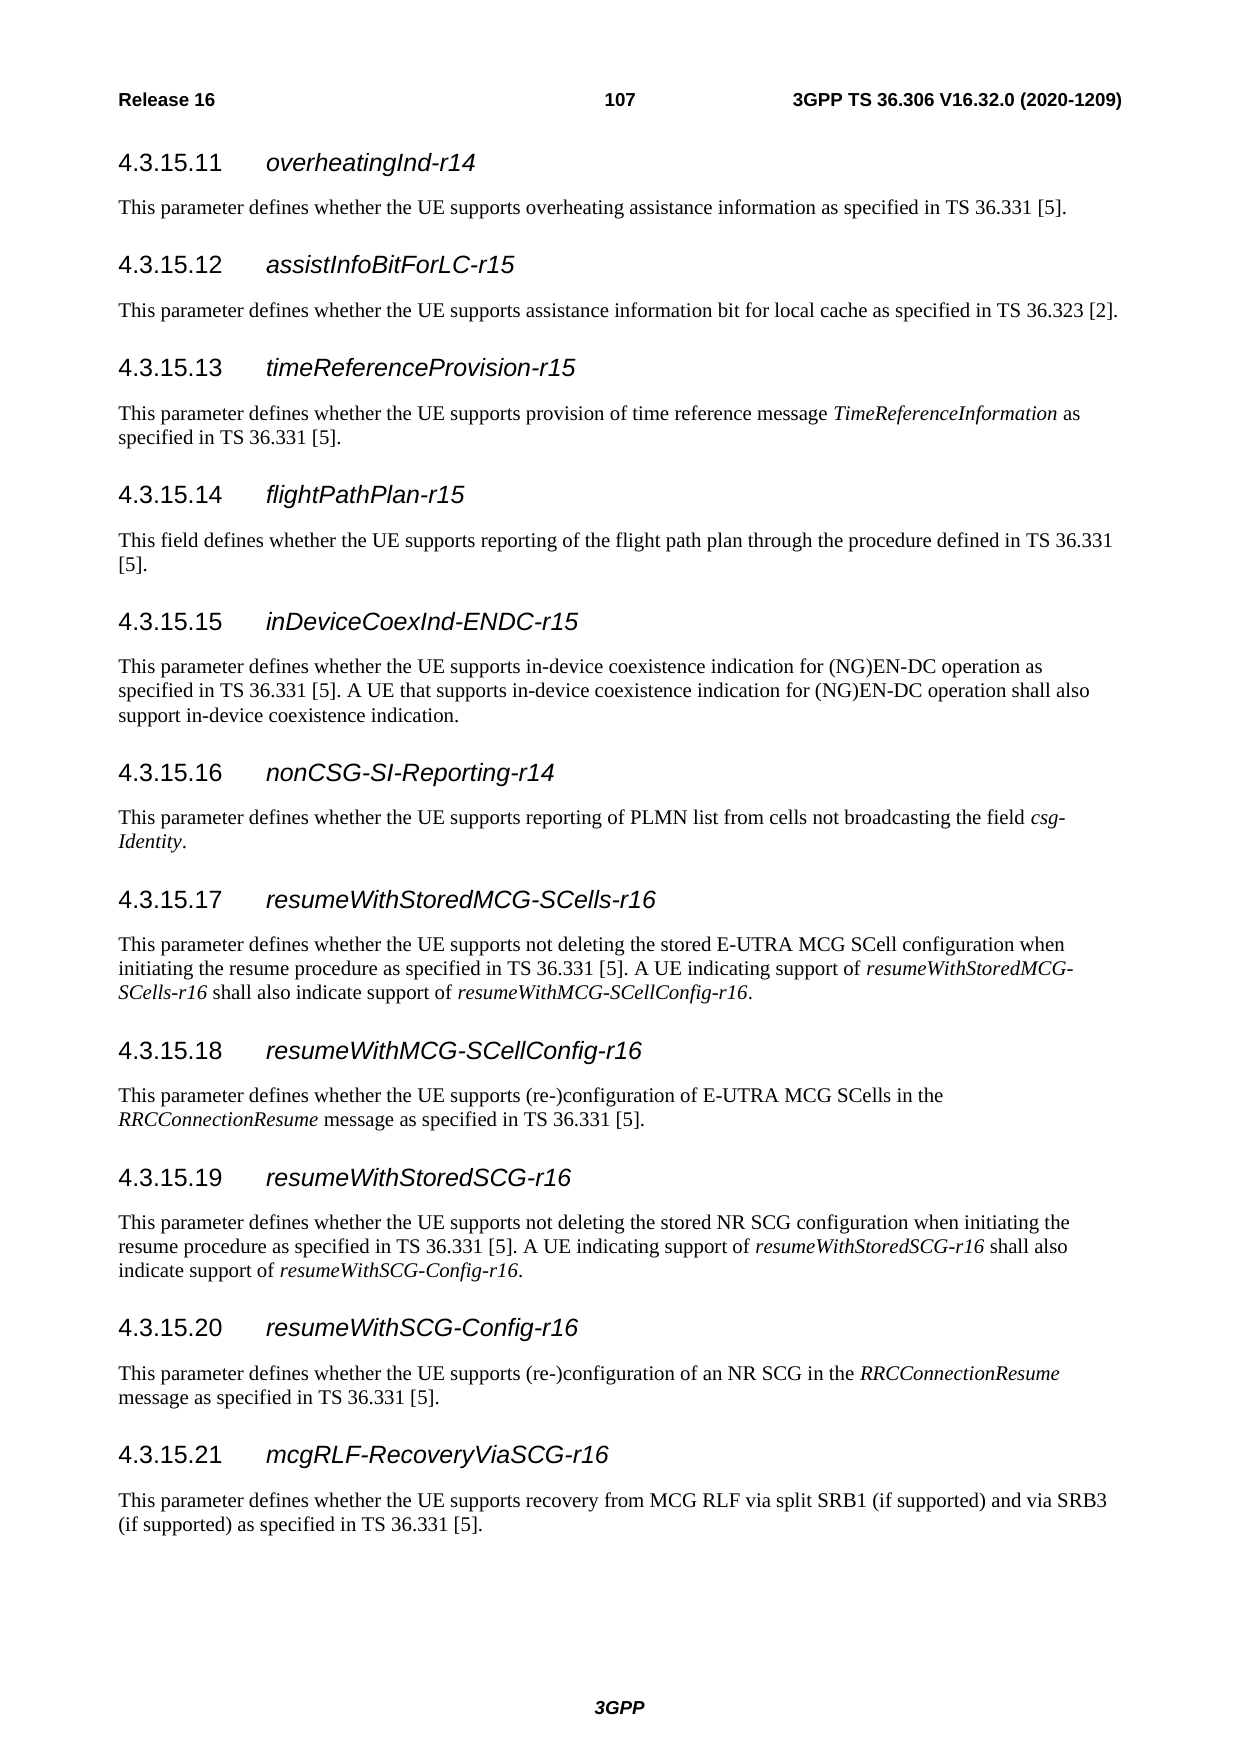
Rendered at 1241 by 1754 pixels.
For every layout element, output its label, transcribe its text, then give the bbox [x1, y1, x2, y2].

subtitle 4.3.15.20 resumeWithSCG-Config-r16 [118, 1313, 1122, 1342]
subtitle 4.3.15.19 resumeWithStoredSCG-r16 [118, 1162, 1122, 1191]
subtitle 4.3.15.17 resumeWithStoredMCG-SCells-r16 [118, 885, 1122, 913]
text This parameter defines whether the UE supports not deleting the stored NR SCG configuration when initiating the resume procedure as specified in TS 36.331 [5]. A UE indicating support of resumeWithStoredSCG-r16 shall also indicate support of resumeWithSCG-Config-r16. [118, 1210, 1122, 1282]
subtitle 4.3.15.15 inDeviceCoexInd-ENDC-r15 [118, 607, 1122, 636]
subtitle 4.3.15.13 timeReferenceProvision-r15 [118, 353, 1122, 382]
subtitle 4.3.15.12 assistInfoBitForLC-r15 [118, 250, 1122, 279]
subtitle 4.3.15.21 mcgRLF-RecoveryViaSCG-r16 [118, 1440, 1122, 1469]
text This parameter defines whether the UE supports in-device coexistence indication for (NG)EN-DC operation as specified in TS 36.331 [5]. A UE that supports in-device coexistence indication for (NG)EN-DC operation shall also support in-device coexistence indication. [118, 654, 1122, 727]
subtitle 4.3.15.14 flightPathPlan-r15 [118, 480, 1122, 509]
text This parameter defines whether the UE supports provision of time reference message TimeReferenceInformation as specified in TS 36.331 [5]. [118, 401, 1122, 449]
text This parameter defines whether the UE supports (re-)configuration of E-UTRA MCG SCells in the RRCConnectionResume message as specified in TS 36.331 [5]. [118, 1083, 1122, 1131]
subtitle 4.3.15.11 overheatingInd-r14 [118, 147, 1122, 176]
text This parameter defines whether the UE supports overheating assistance information as specified in TS 36.331 [5]. [118, 195, 1122, 219]
text This parameter defines whether the UE supports recovery from MCG RLF via split SRB1 (if supported) and via SRB3 (if supported) as specified in TS 36.331 [5]. [118, 1488, 1122, 1536]
text This parameter defines whether the UE supports reporting of PLMN list from cells not broadcasting the field csg-Identity. [118, 805, 1122, 853]
subtitle 4.3.15.16 nonCSG-SI-Reporting-r14 [118, 758, 1122, 787]
subtitle 4.3.15.18 resumeWithMCG-SCellConfig-r16 [118, 1036, 1122, 1064]
text This field defines whether the UE supports reporting of the flight path plan through the procedure defined in TS 36.331 [5]. [118, 527, 1122, 576]
text This parameter defines whether the UE supports assistance information bit for local cache as specified in TS 36.323 [2]. [118, 298, 1122, 322]
text This parameter defines whether the UE supports (re-)configuration of an NR SCG in the RRCConnectionResume message as specified in TS 36.331 [5]. [118, 1361, 1122, 1409]
text This parameter defines whether the UE supports not deleting the stored E-UTRA MCG SCell configuration when initiating the resume procedure as specified in TS 36.331 [5]. A UE indicating support of resumeWithStoredMCG-SCells-r16 shall also indicate support of resumeWithMCG-SCellConfig-r16. [118, 932, 1122, 1004]
